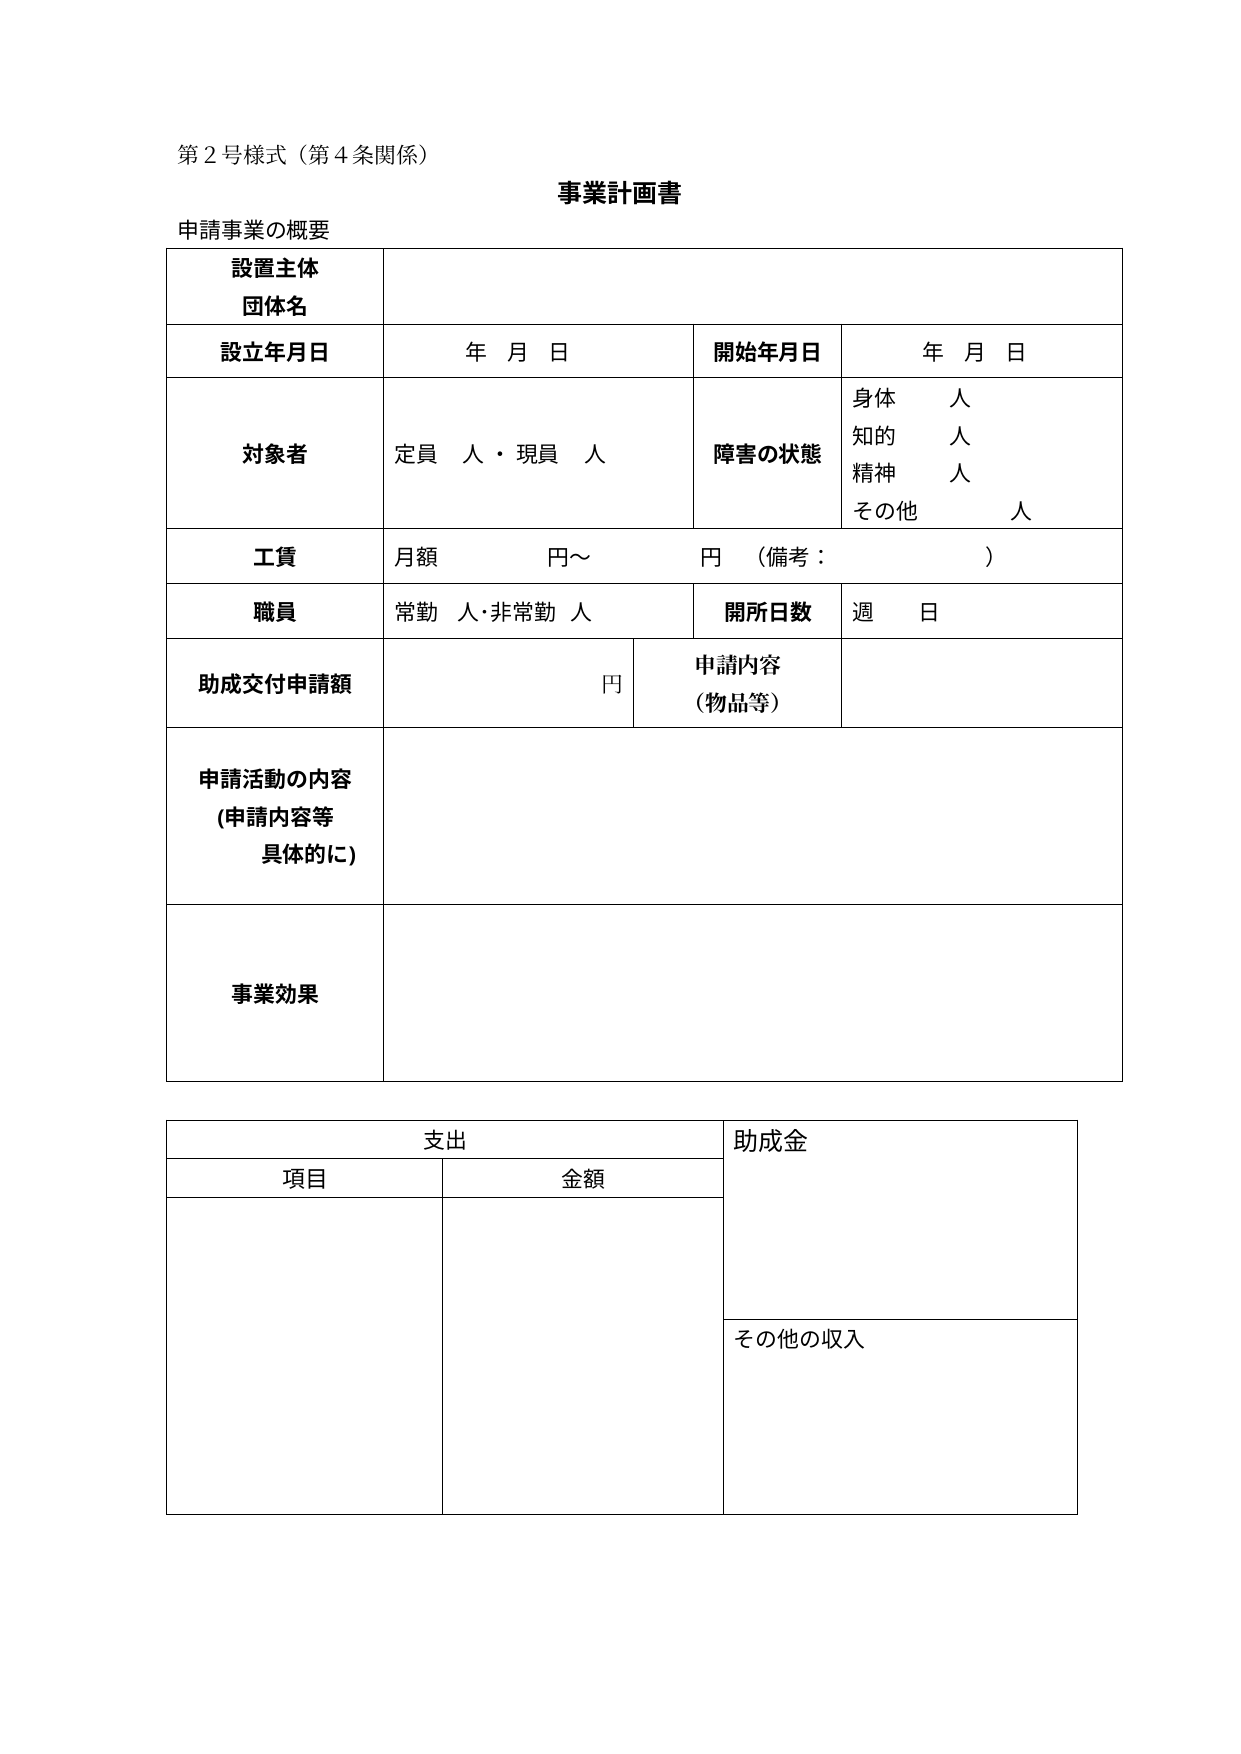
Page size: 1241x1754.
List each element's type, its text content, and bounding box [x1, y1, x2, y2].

table_cell 開始年月日 [694, 325, 841, 377]
table_header 支出 [167, 1121, 723, 1158]
table_cell 年 月 日 [842, 325, 1122, 377]
table_cell [384, 905, 1122, 1081]
table_cell 身体 人 知的 人 精神 人 その他 人 [842, 378, 1122, 528]
table_cell 申請内容 （物品等） [634, 639, 841, 727]
table_cell 定員 人 ・ 現員 人 [384, 378, 693, 528]
table_cell 項目 [167, 1159, 442, 1197]
table_cell [167, 1198, 442, 1514]
text 第２号様式（第４条関係） [177, 135, 1063, 172]
table_cell その他の収入 [724, 1320, 1077, 1514]
table_cell 開所日数 [694, 584, 841, 638]
table_cell [443, 1198, 723, 1514]
text 事業計画書 [177, 172, 1063, 210]
table_header [384, 249, 1122, 323]
table_cell 障害の状態 [694, 378, 841, 528]
table_cell 週 日 [842, 584, 1122, 638]
table_cell [842, 639, 1122, 727]
table_cell 申請活動の内容 (申請内容等 具体的に) [167, 728, 383, 904]
table_cell 助成交付申請額 [167, 639, 383, 727]
table_cell 円 [384, 639, 633, 727]
table_header 助成金 [724, 1121, 1077, 1318]
table_cell 職員 [167, 584, 383, 638]
table_cell 工賃 [167, 529, 383, 583]
table_cell 金額 [443, 1159, 723, 1197]
table_header 設置主体 団体名 [167, 249, 383, 323]
table_cell 年 月 日 [384, 325, 693, 377]
text 申請事業の概要 [177, 210, 1063, 247]
table_cell 事業効果 [167, 905, 383, 1081]
table_cell 月額 円～ 円 （備考： ） [384, 529, 1122, 583]
table_cell 対象者 [167, 378, 383, 528]
table_cell 常勤 人･非常勤 人 [384, 584, 693, 638]
table_cell [384, 728, 1122, 904]
table_cell 設立年月日 [167, 325, 383, 377]
